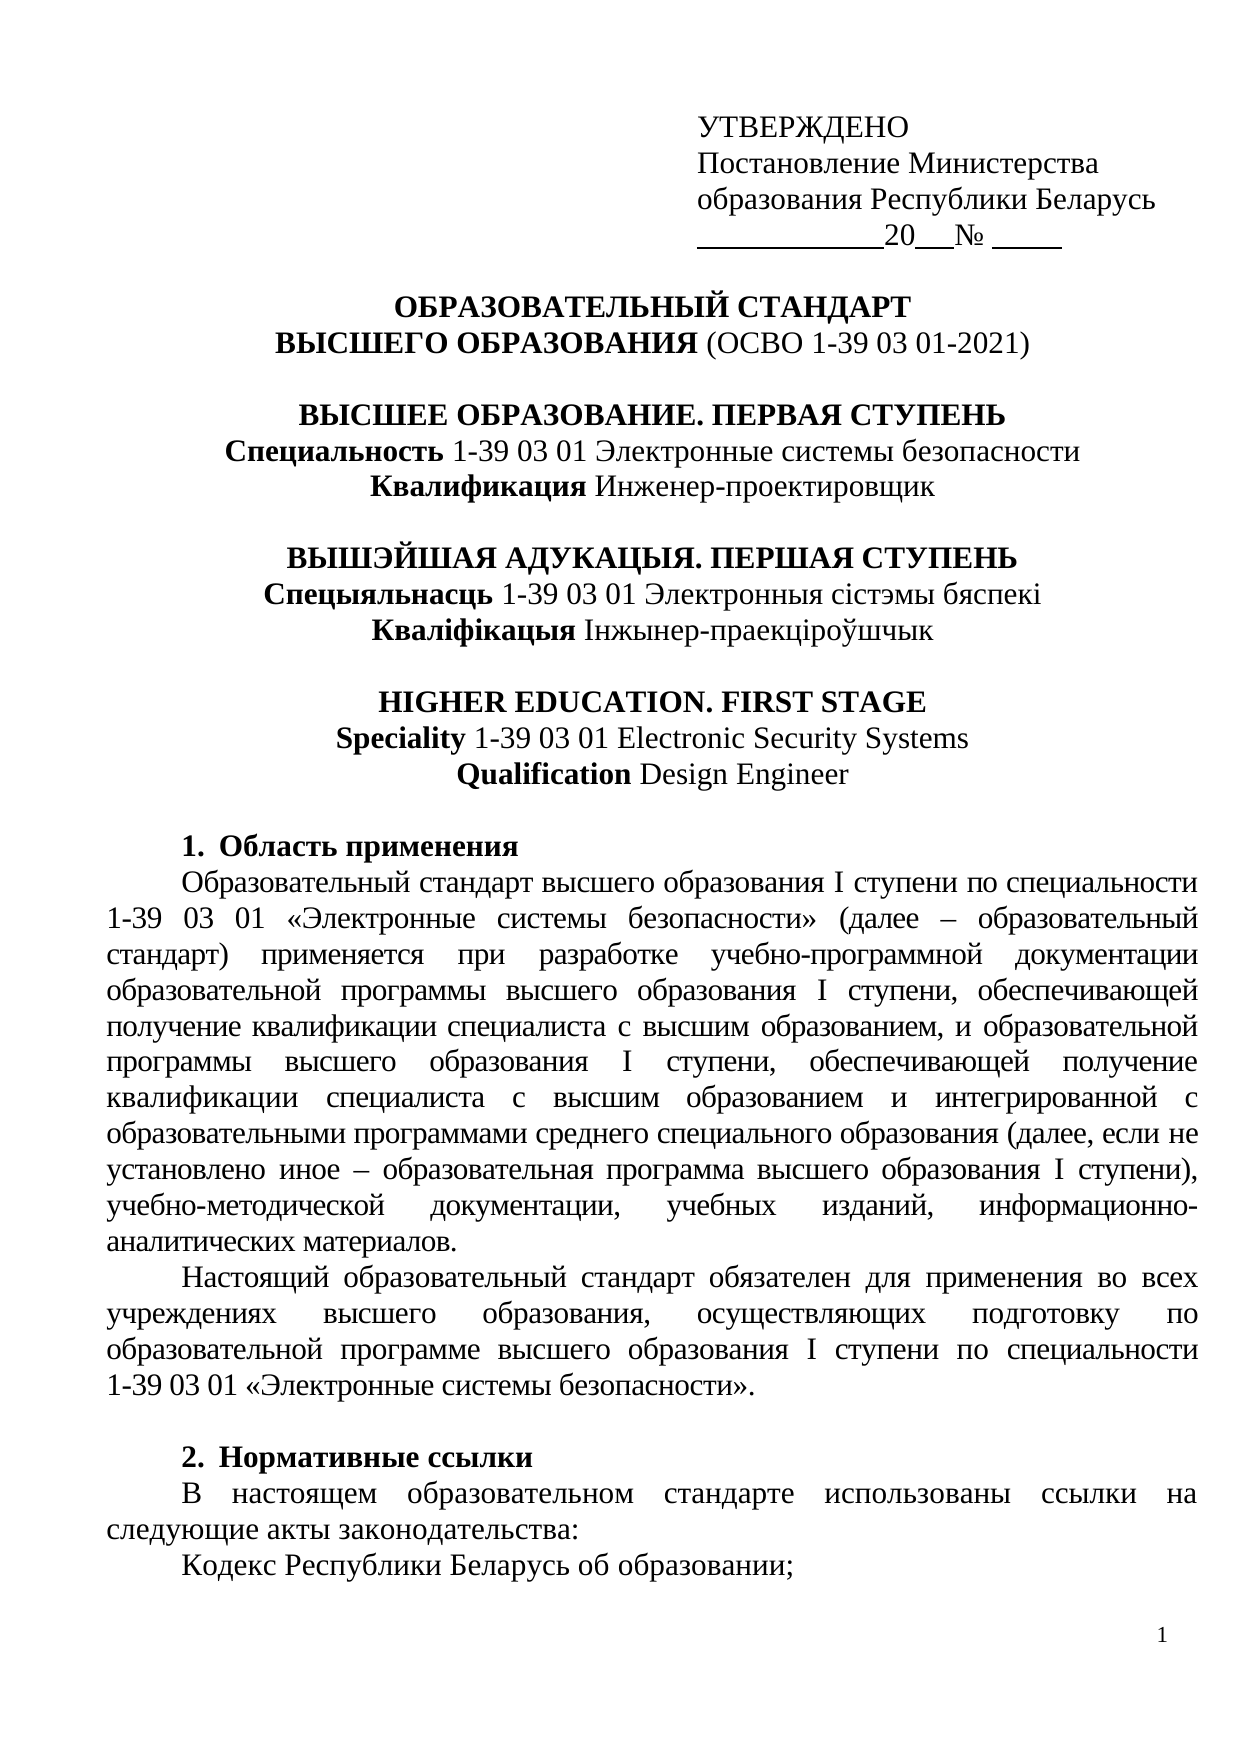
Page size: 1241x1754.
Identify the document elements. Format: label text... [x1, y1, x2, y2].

text Кодекс Республики Беларусь об образовании; [106, 1546, 1198, 1582]
text ВЫСШЕГО ОБРАЗОВАНИЯ (ОСВО 1-39 03 01-2021) [106, 324, 1198, 360]
text Специальность 1-39 03 01 Электронные системы безопасности [106, 432, 1198, 468]
text Спецыяльнасць 1-39 03 01 Электронныя сiстэмы бяспекi [106, 576, 1198, 611]
text Speciality 1-39 03 01 Electronic Security Systems [106, 719, 1198, 755]
text Настоящий образовательный стандарт обязателен для применения во всех учреждениях высшего образования, осуществляющих подготовку по образовательной программе высшего образования I ступени по специальности 1-39 03 01 «Электронные системы безопасности». [106, 1258, 1198, 1402]
list Нормативные ссылки [181, 1438, 1198, 1474]
text УТВЕРЖДЕНО [697, 108, 1198, 144]
list Область применения [181, 827, 1198, 863]
text 20 № [697, 216, 1198, 252]
text ВЫСШЕЕ ОБРАЗОВАНИЕ. ПЕРВАЯ СТУПЕНЬ [106, 396, 1198, 432]
text ВЫШЭЙШАЯ АДУКАЦЫЯ. ПЕРШАЯ СТУПЕНЬ [106, 539, 1198, 576]
text ОБРАЗОВАТЕЛЬНЫЙ СТАНДАРТ [106, 288, 1198, 324]
text Постановление Министерства образования Республики Беларусь [697, 144, 1198, 216]
text Образовательный стандарт высшего образования I ступени по специальности 1-39 03 01 «Электронные системы безопасности» (далее – образовательный стандарт) применяется при разработке учебно-программной документации образовательной программы высшего образования I ступени, обеспечивающей получение квалификации специалиста с высшим образованием, и образовательной программы высшего образования I ступени, обеспечивающей получение квалификации специалиста с высшим образованием и интегрированной с образовательными программами среднего специального образования (далее, если не установлено иное – образовательная программа высшего образования I ступени), учебно-методической документации, учебных изданий, информационно-аналитических материалов. [106, 863, 1198, 1258]
text Квалификация Инженер-проектировщик [106, 468, 1198, 504]
text HIGHER EDUCATION. FIRST STAGE [106, 683, 1198, 719]
text Qualification Design Engineer [106, 755, 1198, 791]
text Кваліфікацыя Інжынер-праекціроўшчык [106, 611, 1198, 647]
text В настоящем образовательном стандарте использованы ссылки на следующие акты законодательства: [106, 1474, 1198, 1546]
